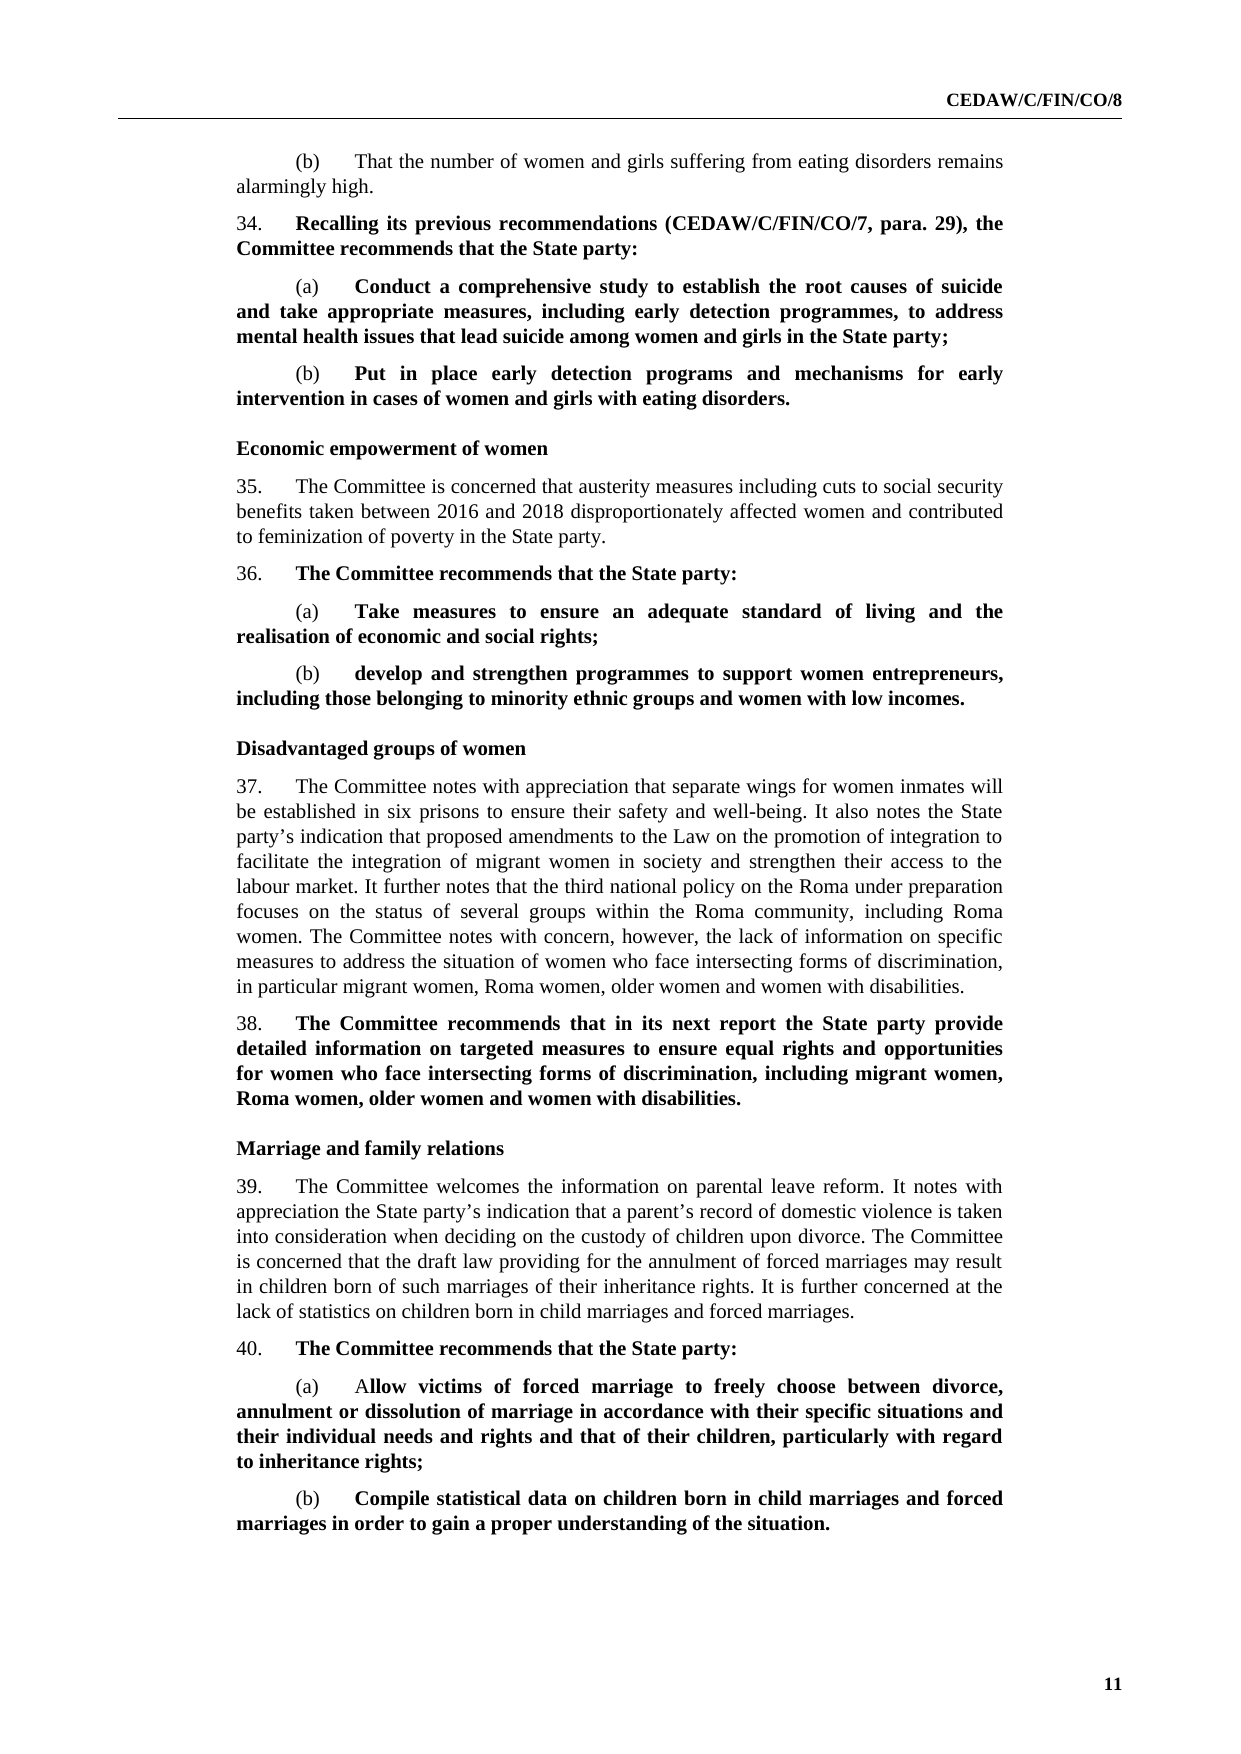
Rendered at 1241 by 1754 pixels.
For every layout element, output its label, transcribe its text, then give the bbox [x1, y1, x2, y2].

text (b) Put in place early detection programs and mechanisms for early intervention in cases of women and girls with eating disorders. [236, 360, 1004, 410]
text 40. The Committee recommends that the State party: [236, 1335, 1004, 1360]
text (b) Compile statistical data on children born in child marriages and forced marriages in order to gain a proper understanding of the situation. [236, 1485, 1004, 1535]
text 37. The Committee notes with appreciation that separate wings for women inmates will be established in six prisons to ensure their safety and well-being. It also notes the State party’s indication that proposed amendments to the Law on the promotion of integration to facilitate the integration of migrant women in society and strengthen their access to the labour market. It further notes that the third national policy on the Roma under preparation focuses on the status of several groups within the Roma community, including Roma women. The Committee notes with concern, however, the lack of information on specific measures to address the situation of women who face intersecting forms of discrimination, in particular migrant women, Roma women, older women and women with disabilities. [236, 773, 1004, 998]
text (b) That the number of women and girls suffering from eating disorders remains alarmingly high. [236, 148, 1004, 198]
text 34. Recalling its previous recommendations (CEDAW/C/FIN/CO/7, para. 29), the Committee recommends that the State party: [236, 210, 1004, 260]
text Marriage and family relations [118, 1135, 1004, 1160]
text Disadvantaged groups of women [118, 735, 1004, 760]
text 36. The Committee recommends that the State party: [236, 560, 1004, 585]
text 39. The Committee welcomes the information on parental leave reform. It notes with appreciation the State party’s indication that a parent’s record of domestic violence is taken into consideration when deciding on the custody of children upon divorce. The Committee is concerned that the draft law providing for the annulment of forced marriages may result in children born of such marriages of their inheritance rights. It is further concerned at the lack of statistics on children born in child marriages and forced marriages. [236, 1173, 1004, 1323]
text (a) Take measures to ensure an adequate standard of living and the realisation of economic and social rights; [236, 598, 1004, 648]
text 35. The Committee is concerned that austerity measures including cuts to social security benefits taken between 2016 and 2018 disproportionately affected women and contributed to feminization of poverty in the State party. [236, 473, 1004, 548]
text Economic empowerment of women [118, 435, 1004, 460]
text (a) Conduct a comprehensive study to establish the root causes of suicide and take appropriate measures, including early detection programmes, to address mental health issues that lead suicide among women and girls in the State party; [236, 273, 1004, 348]
text (b) develop and strengthen programmes to support women entrepreneurs, including those belonging to minority ethnic groups and women with low incomes. [236, 660, 1004, 710]
text 38. The Committee recommends that in its next report the State party provide detailed information on targeted measures to ensure equal rights and opportunities for women who face intersecting forms of discrimination, including migrant women, Roma women, older women and women with disabilities. [236, 1010, 1004, 1110]
text (a) Allow victims of forced marriage to freely choose between divorce, annulment or dissolution of marriage in accordance with their specific situations and their individual needs and rights and that of their children, particularly with regard to inheritance rights; [236, 1373, 1004, 1473]
